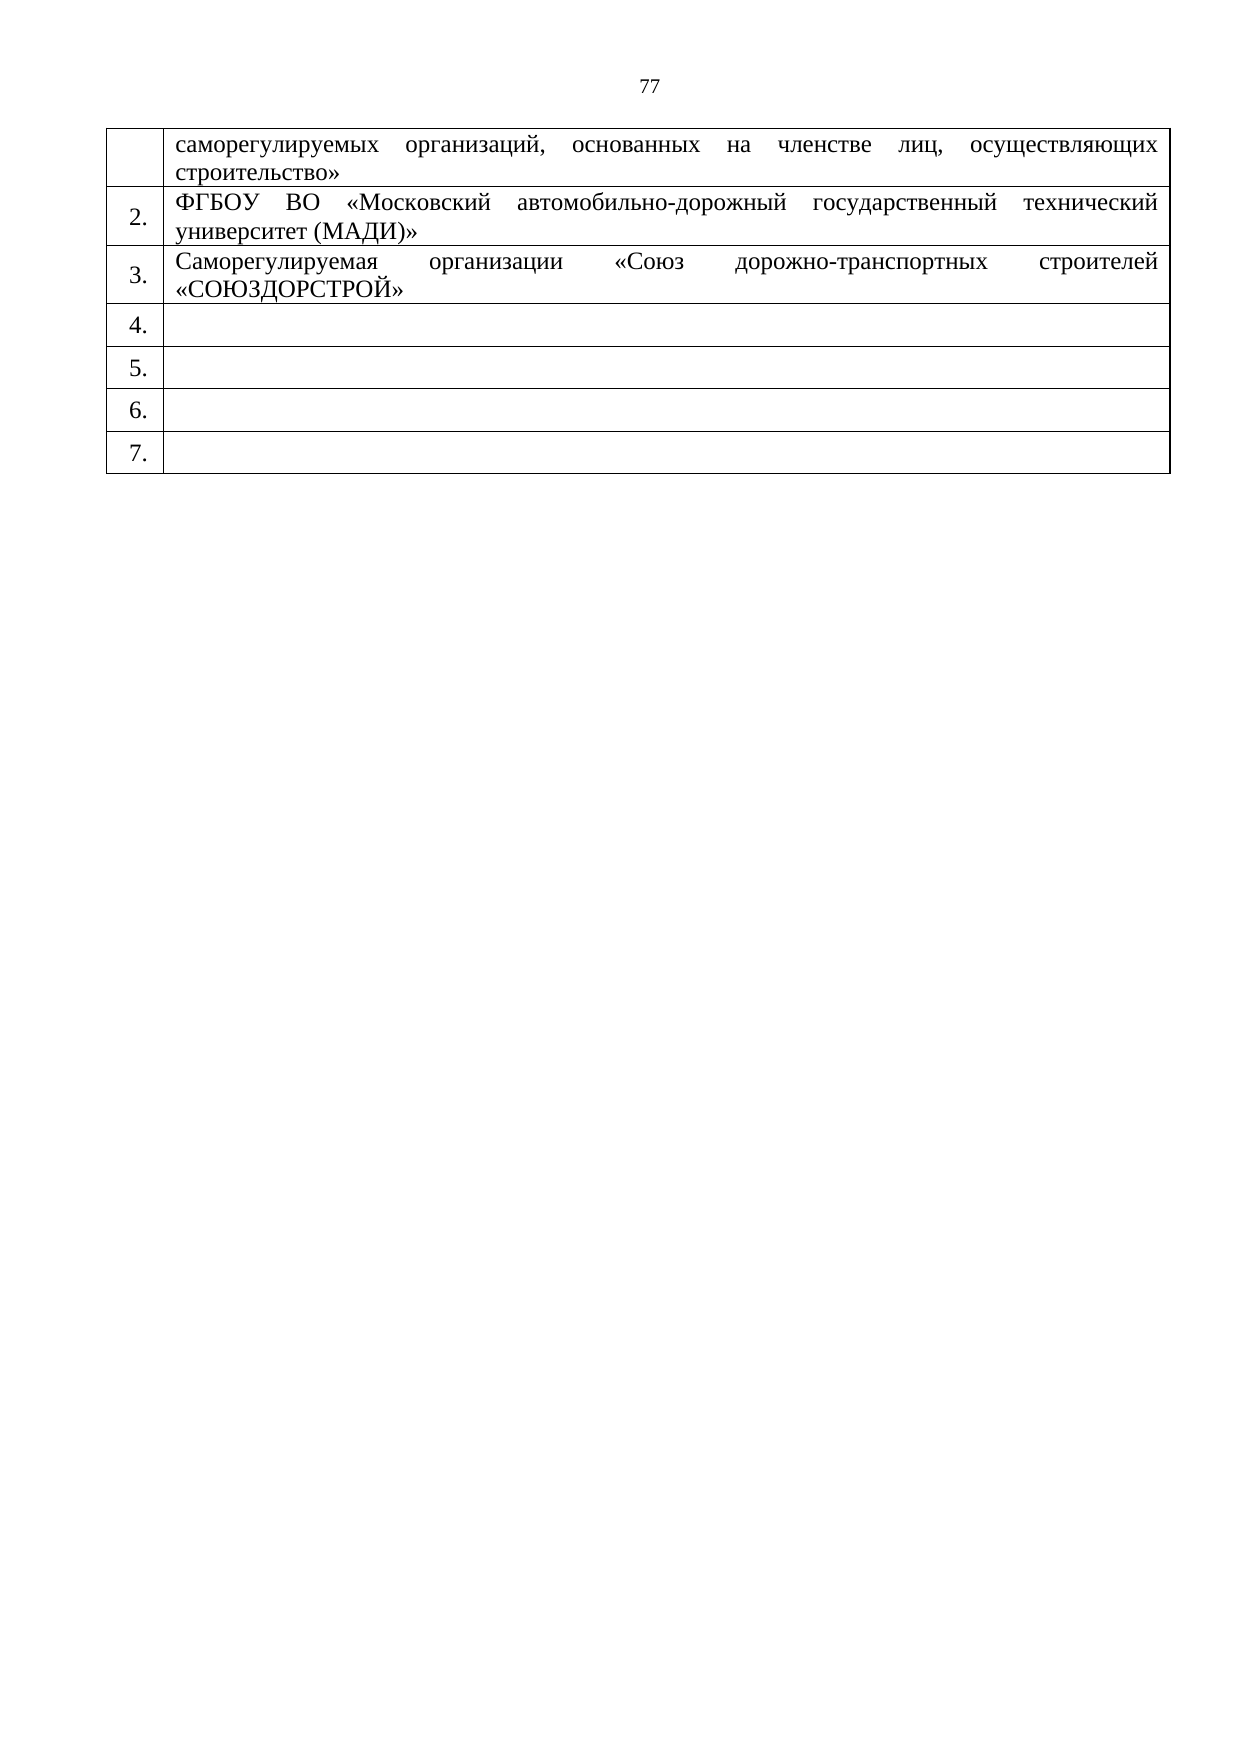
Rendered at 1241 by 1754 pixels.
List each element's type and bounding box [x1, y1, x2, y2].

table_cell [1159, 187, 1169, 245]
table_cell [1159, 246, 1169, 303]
table_cell [164, 304, 1169, 346]
table_cell [164, 432, 1169, 473]
table_cell [164, 347, 1169, 388]
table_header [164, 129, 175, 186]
table_header [107, 129, 163, 186]
table_cell [107, 432, 163, 473]
table_cell [107, 304, 163, 346]
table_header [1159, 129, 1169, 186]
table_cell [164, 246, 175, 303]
table_cell [107, 246, 163, 303]
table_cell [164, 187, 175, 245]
table_cell [107, 347, 163, 388]
table_cell [107, 389, 163, 431]
table_cell [107, 187, 163, 245]
table_cell [164, 389, 1169, 431]
